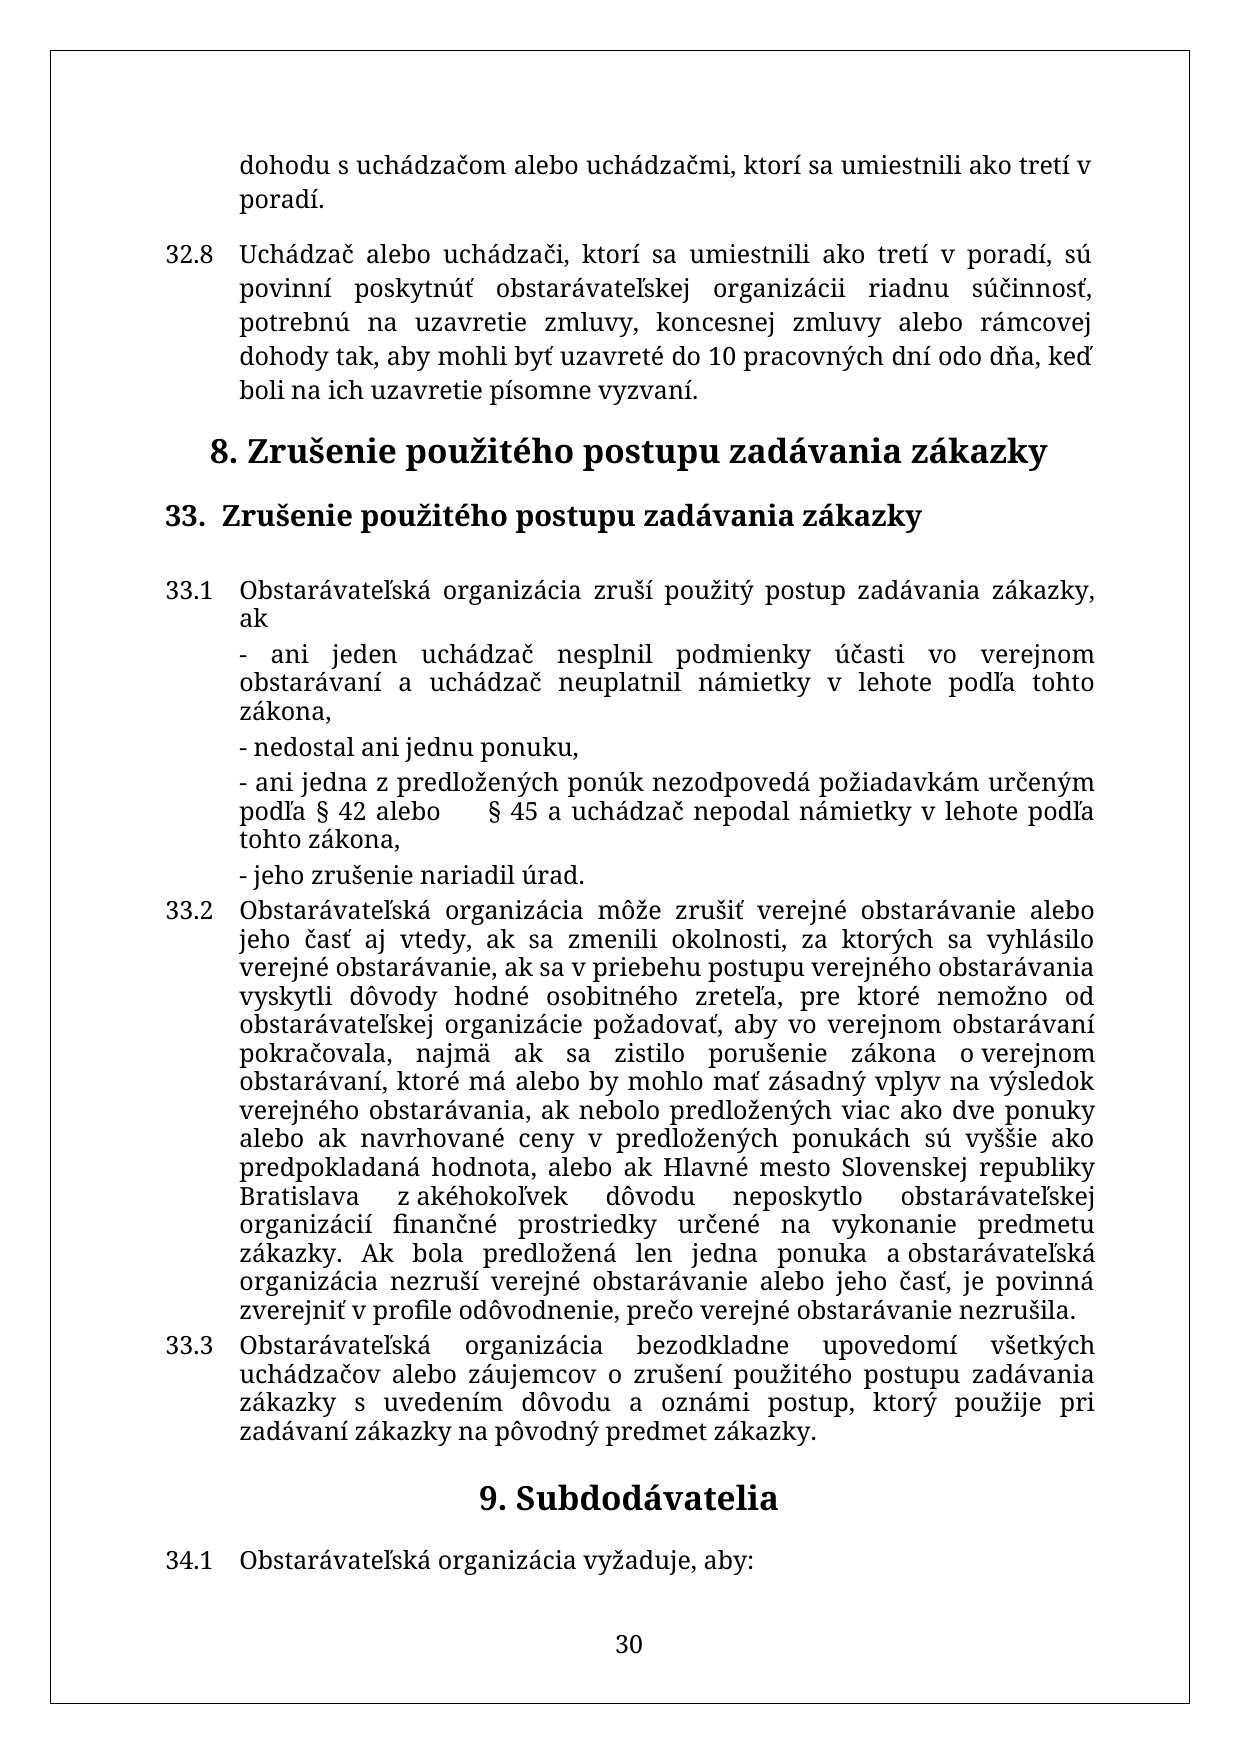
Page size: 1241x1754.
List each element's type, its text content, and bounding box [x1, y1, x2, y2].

subtitle 8. Zrušenie použitého postupu zadávania zákazky [165, 428, 1093, 473]
text - jeho zrušenie nariadil úrad. [239, 861, 1096, 890]
list Obstarávateľská organizácia bezodkladne upovedomí všetkých uchádzačov alebo záujemcov o zrušení použitého postupu zadávania zákazky s uvedením dôvodu a oznámi postup, ktorý použije pri zadávaní zákazky na pôvodný predmet zákazky. [165, 1332, 1096, 1446]
list Obstarávateľská organizácia zruší použitý postup zadávania zákazky, ak [165, 576, 1096, 633]
text - nedostal ani jednu ponuku, [239, 733, 1096, 762]
list Obstarávateľská organizácia môže zrušiť verejné obstarávanie alebo jeho časť aj vtedy, ak sa zmenili okolnosti, za ktorých sa vyhlásilo verejné obstarávanie, ak sa v priebehu postupu verejného obstarávania vyskytli dôvody hodné osobitného zreteľa, pre ktoré nemožno od obstarávateľskej organizácie požadovať, aby vo verejnom obstarávaní pokračovala, najmä ak sa zistilo porušenie zákona o verejnom obstarávaní, ktoré má alebo by mohlo mať zásadný vplyv na výsledok verejného obstarávania, ak nebolo predložených viac ako dve ponuky alebo ak navrhované ceny v predložených ponukách sú vyššie ako predpokladaná hodnota, alebo ak Hlavné mesto Slovenskej republiky Bratislava z akéhokoľvek dôvodu neposkytlo obstarávateľskej organizácií finančné prostriedky určené na vykonanie predmetu zákazky. Ak bola predložená len jedna ponuka a obstarávateľská organizácia nezruší verejné obstarávanie alebo jeho časť, je povinná zverejniť v profile odôvodnenie, prečo verejné obstarávanie nezrušila. [165, 897, 1096, 1325]
text - ani jedna z predložených ponúk nezodpovedá požiadavkám určeným podľa § 42 alebo § 45 a uchádzač nepodal námietky v lehote podľa tohto zákona, [239, 769, 1096, 854]
text - ani jeden uchádzač nesplnil podmienky účasti vo verejnom obstarávaní a uchádzač neuplatnil námietky v lehote podľa tohto zákona, [239, 641, 1096, 726]
subtitle 9. Subdodávatelia [165, 1474, 1093, 1520]
list Obstarávateľská organizácia vyžaduje, aby: [165, 1543, 1093, 1577]
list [165, 147, 1093, 216]
list Uchádzač alebo uchádzači, ktorí sa umiestnili ako tretí v poradí, sú povinní poskytnúť obstarávateľskej organizácii riadnu súčinnosť, potrebnú na uzavretie zmluvy, koncesnej zmluvy alebo rámcovej dohody tak, aby mohli byť uzavreté do 10 pracovných dní odo dňa, keď boli na ich uzavretie písomne vyzvaní. [165, 236, 1093, 407]
subtitle Zrušenie použitého postupu zadávania zákazky [165, 496, 1093, 535]
